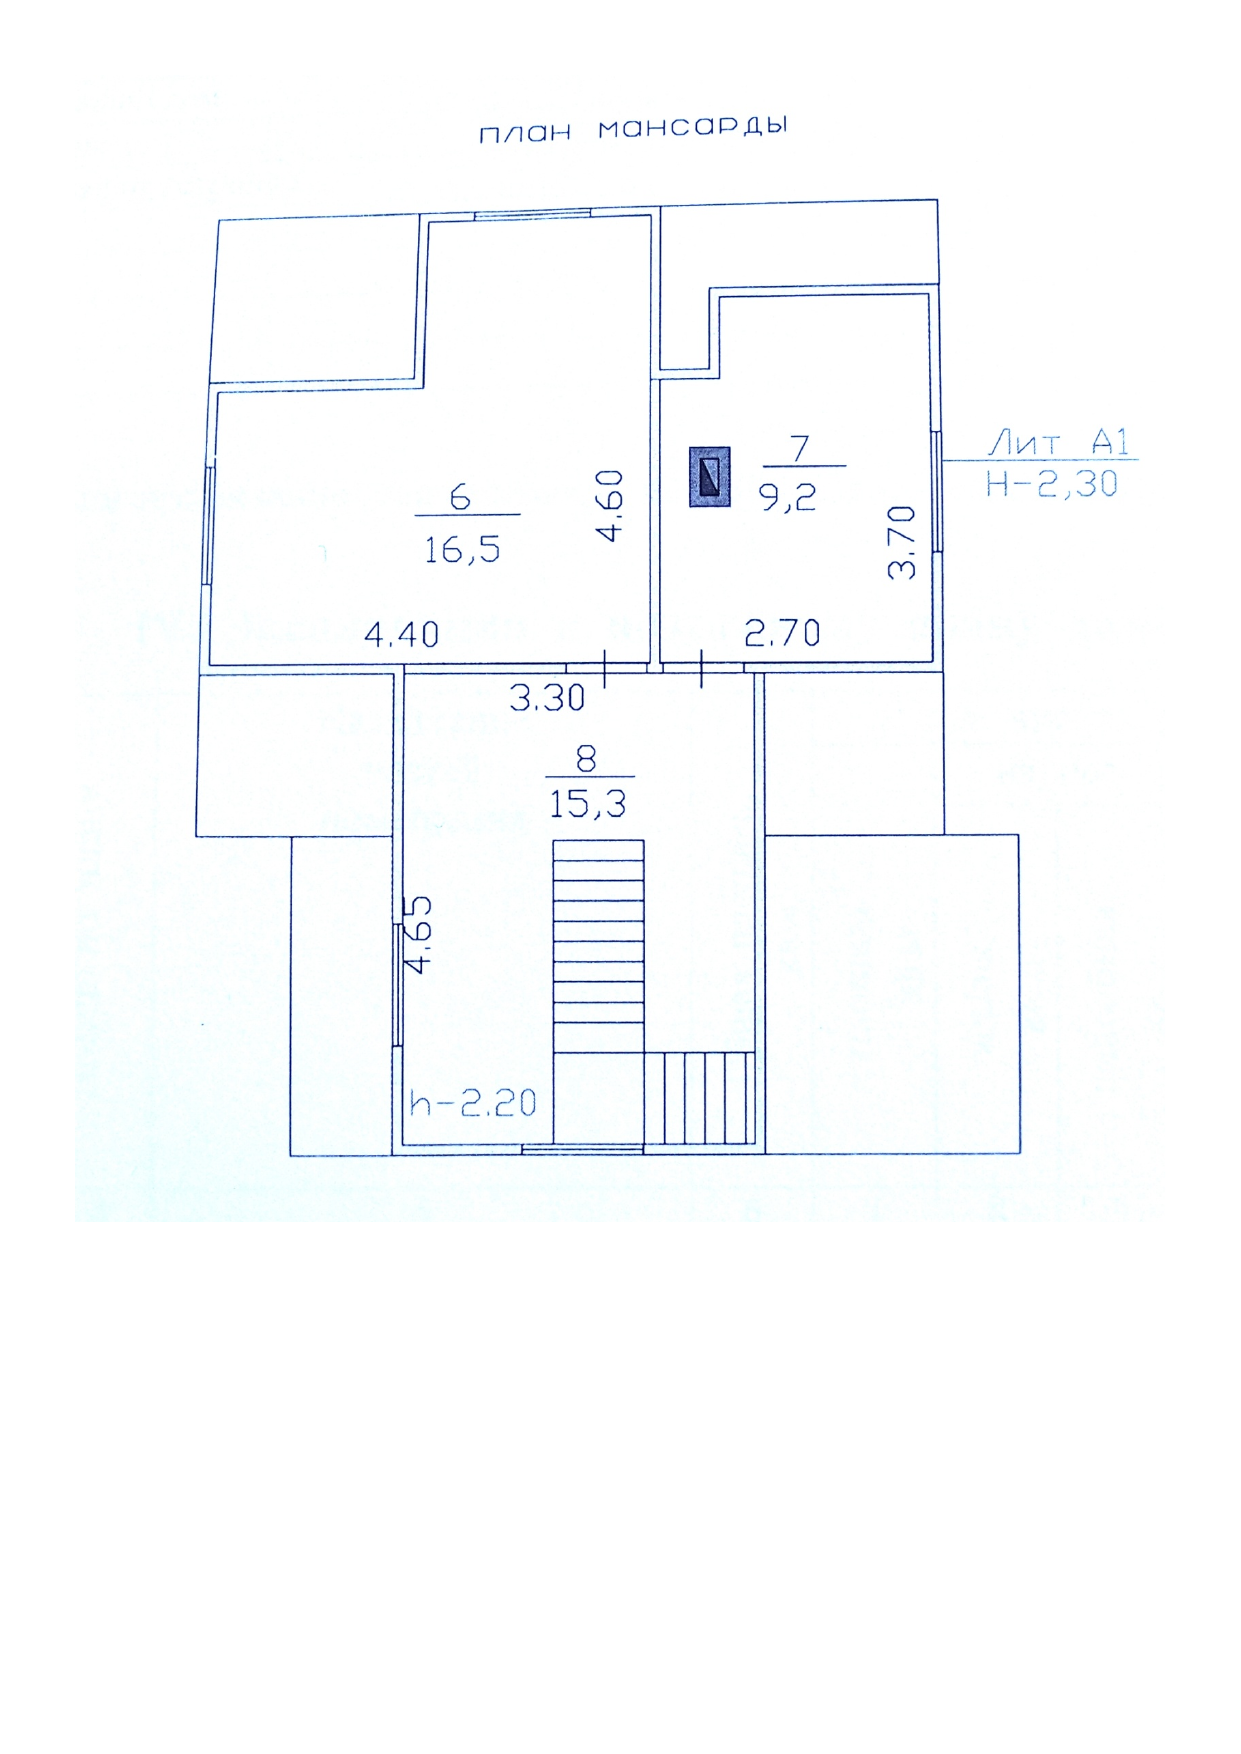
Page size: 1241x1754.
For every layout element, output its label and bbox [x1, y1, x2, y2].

picture [75, 75, 1166, 1222]
